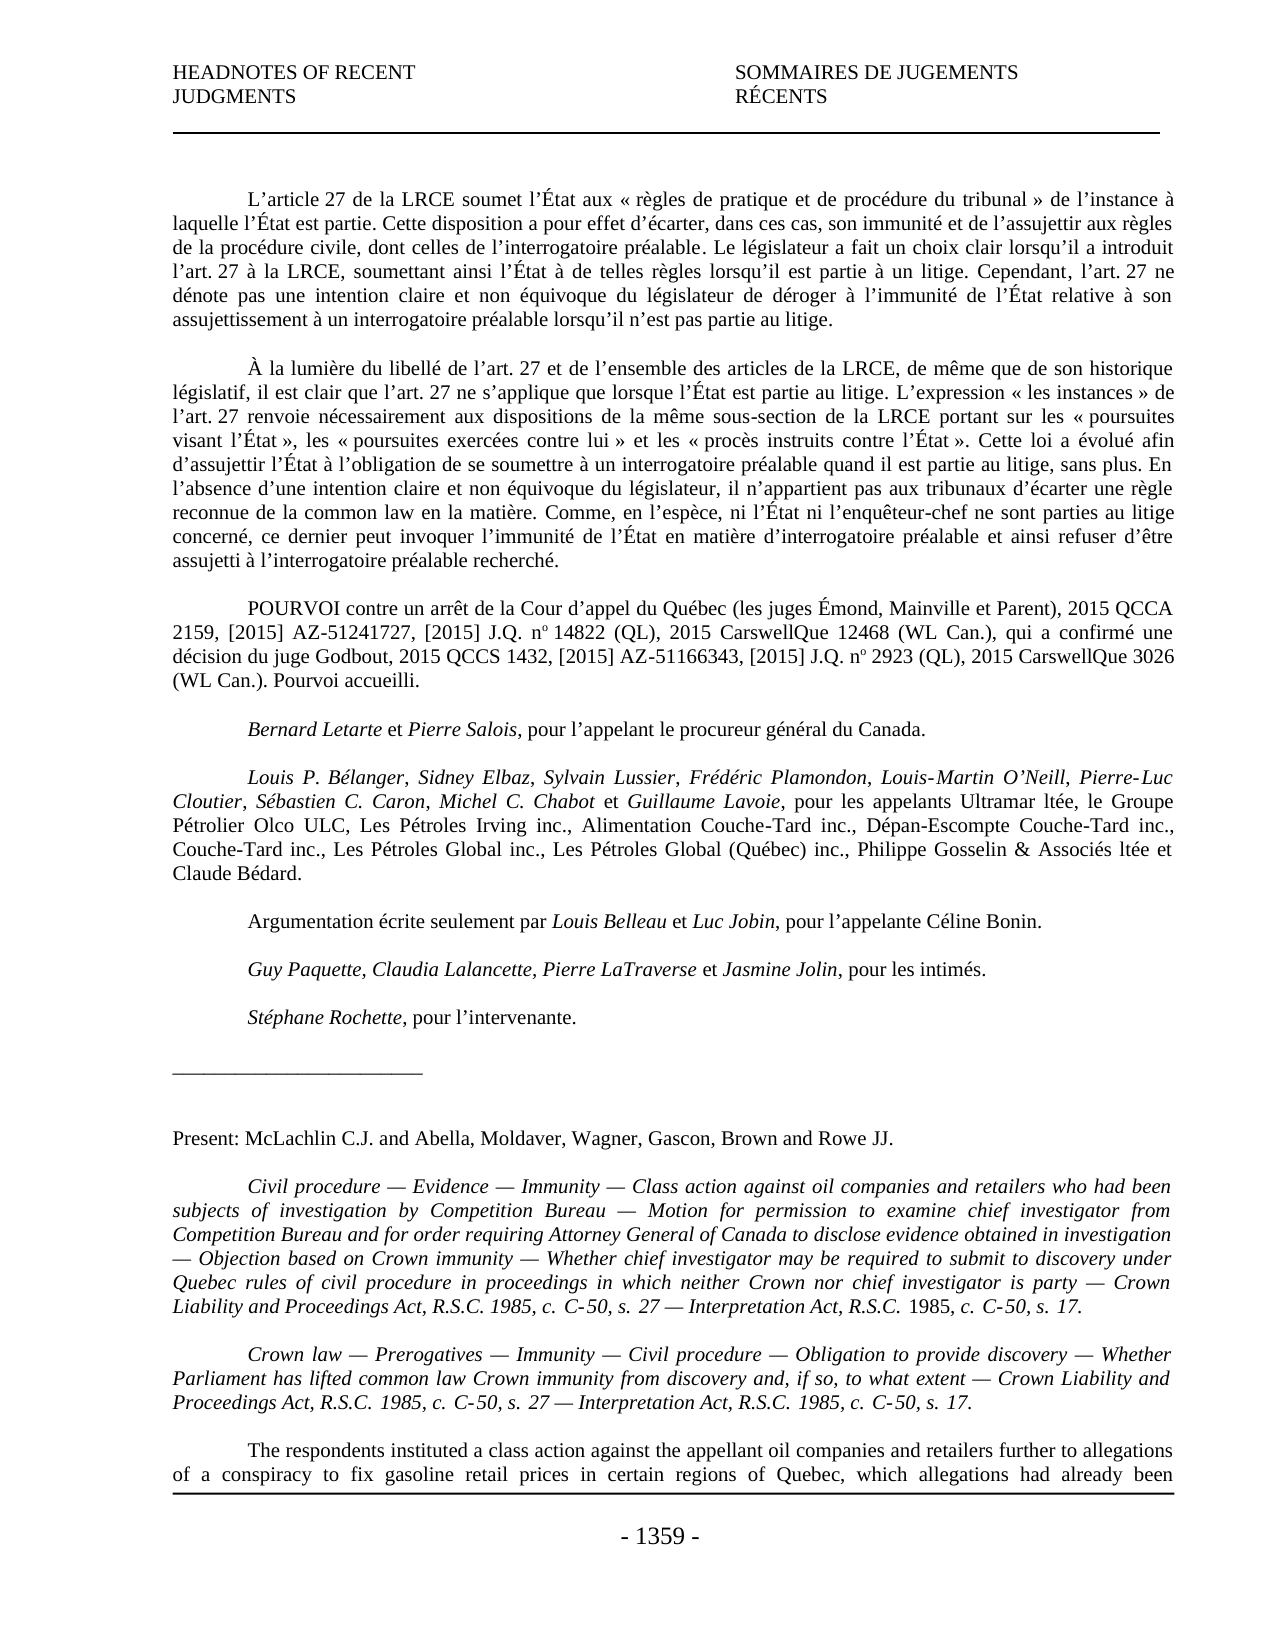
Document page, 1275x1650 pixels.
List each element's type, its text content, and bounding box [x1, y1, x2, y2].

text Louis P. Bélanger, Sidney Elbaz, Sylvain Lussier, Frédéric Plamondon, Louis-Martin O’Neill, Pierre-Luc Cloutier, Sébastien C. Caron, Michel C. Chabot et Guillaume Lavoie, pour les appelants Ultramar ltée, le Groupe Pétrolier Olco ULC, Les Pétroles Irving inc., Alimentation Couche-Tard inc., Dépan-Escompte Couche-Tard inc., Couche-Tard inc., Les Pétroles Global inc., Les Pétroles Global (Québec) inc., Philippe Gosselin & Associés ltée et Claude Bédard. [172, 764, 1174, 885]
text Present: McLachlin C.J. and Abella, Moldaver, Wagner, Gascon, Brown and Rowe JJ. [172, 1126, 1174, 1149]
text POURVOI contre un arrêt de la Cour d’appel du Québec (les juges Émond, Mainville et Parent), 2015 QCCA 2159, [2015] AZ-51241727, [2015] J.Q. no 14822 (QL), 2015 CarswellQue 12468 (WL Can.), qui a confirmé une décision du juge Godbout, 2015 QCCS 1432, [2015] AZ-51166343, [2015] J.Q. no 2923 (QL), 2015 CarswellQue 3026 (WL Can.). Pourvoi accueilli. [172, 596, 1174, 692]
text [172, 1438, 1174, 1486]
text Bernard Letarte et Pierre Salois, pour l’appelant le procureur général du Canada. [172, 716, 1174, 741]
text Guy Paquette, Claudia Lalancette, Pierre LaTraverse et Jasmine Jolin, pour les intimés. [172, 957, 1174, 981]
text ________________________ [172, 1053, 1174, 1077]
text Civil procedure — Evidence — Immunity — Class action against oil companies and retailers who had been subjects of investigation by Competition Bureau — Motion for permission to examine chief investigator from Competition Bureau and for order requiring Attorney General of Canada to disclose evidence obtained in investigation — Objection based on Crown immunity — Whether chief investigator may be required to submit to discovery under Quebec rules of civil procedure in proceedings in which neither Crown nor chief investigator is party — Crown Liability and Proceedings Act, R.S.C. 1985, c. C-50, s. 27 — Interpretation Act, R.S.C. 1985, c. C-50, s. 17. [172, 1174, 1174, 1318]
text Argumentation écrite seulement par Louis Belleau et Luc Jobin, pour l’appelante Céline Bonin. [172, 909, 1174, 933]
text Stéphane Rochette, pour l’intervenante. [172, 1005, 1174, 1029]
text Crown law — Prerogatives — Immunity — Civil procedure — Obligation to provide discovery — Whether Parliament has lifted common law Crown immunity from discovery and, if so, to what extent — Crown Liability and Proceedings Act, R.S.C. 1985, c. C-50, s. 27 — Interpretation Act, R.S.C. 1985, c. C-50, s. 17. [172, 1342, 1174, 1414]
text L’article 27 de la LRCE soumet l’État aux « règles de pratique et de procédure du tribunal » de l’instance à laquelle l’État est partie. Cette disposition a pour effet d’écarter, dans ces cas, son immunité et de l’assujettir aux règles de la procédure civile, dont celles de l’interrogatoire préalable. Le législateur a fait un choix clair lorsqu’il a introduit l’art. 27 à la LRCE, soumettant ainsi l’État à de telles règles lorsqu’il est partie à un litige. Cependant, l’art. 27 ne dénote pas une intention claire et non équivoque du législateur de déroger à l’immunité de l’État relative à son assujettissement à un interrogatoire préalable lorsqu’il n’est pas partie au litige. [172, 187, 1174, 331]
text À la lumière du libellé de l’art. 27 et de l’ensemble des articles de la LRCE, de même que de son historique législatif, il est clair que l’art. 27 ne s’applique que lorsque l’État est partie au litige. L’expression « les instances » de l’art. 27 renvoie nécessairement aux dispositions de la même sous-section de la LRCE portant sur les « poursuites visant l’État », les « poursuites exercées contre lui » et les « procès instruits contre l’État ». Cette loi a évolué afin d’assujettir l’État à l’obligation de se soumettre à un interrogatoire préalable quand il est partie au litige, sans plus. En l’absence d’une intention claire et non équivoque du législateur, il n’appartient pas aux tribunaux d’écarter une règle reconnue de la common law en la matière. Comme, en l’espèce, ni l’État ni l’enquêteur-chef ne sont parties au litige concerné, ce dernier peut invoquer l’immunité de l’État en matière d’interrogatoire préalable et ainsi refuser d’être assujetti à l’interrogatoire préalable recherché. [172, 356, 1174, 572]
